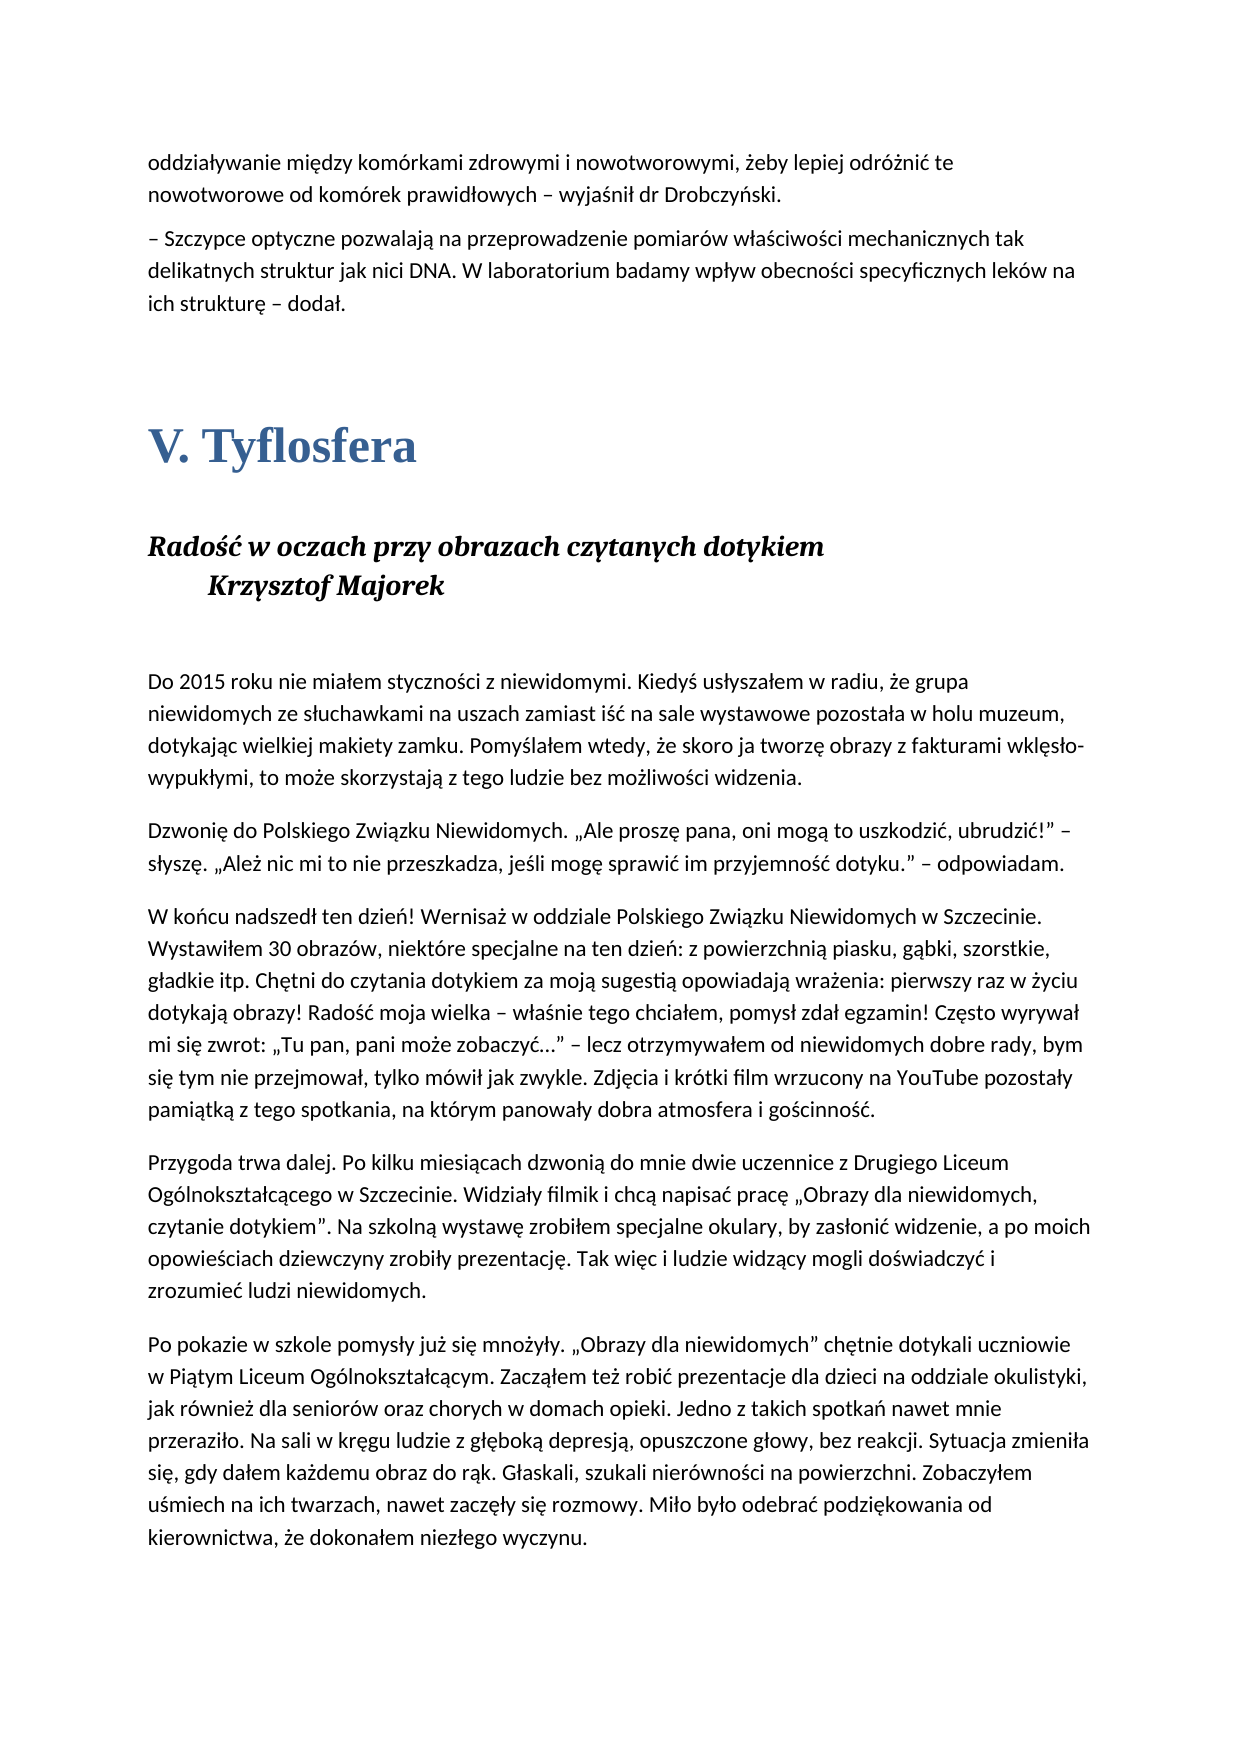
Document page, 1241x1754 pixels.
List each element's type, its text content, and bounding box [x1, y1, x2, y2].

subtitle V. Tyflosfera [148, 416, 1093, 473]
text W końcu nadszedł ten dzień! Wernisaż w oddziale Polskiego Związku Niewidomych w Szczecinie. Wystawiłem 30 obrazów, niektóre specjalne na ten dzień: z powierzchnią piasku, gąbki, szorstkie, gładkie itp. Chętni do czytania dotykiem za moją sugestią opowiadają wrażenia: pierwszy raz w życiu dotykają obrazy! Radość moja wielka – właśnie tego chciałem, pomysł zdał egzamin! Często wyrywał mi się zwrot: „Tu pan, pani może zobaczyć…” – lecz otrzymywałem od niewidomych dobre rady, bym się tym nie przejmował, tylko mówił jak zwykle. Zdjęcia i krótki film wrzucony na YouTube pozostały pamiątką z tego spotkania, na którym panowały dobra atmosfera i gościnność. [148, 902, 1093, 1123]
text Po pokazie w szkole pomysły już się mnożyły. „Obrazy dla niewidomych” chętnie dotykali uczniowie w Piątym Liceum Ogólnokształcącym. Zacząłem też robić prezentacje dla dzieci na oddziale okulistyki, jak również dla seniorów oraz chorych w domach opieki. Jedno z takich spotkań nawet mnie przeraziło. Na sali w kręgu ludzie z głęboką depresją, opuszczone głowy, bez reakcji. Sytuacja zmieniła się, gdy dałem każdemu obraz do rąk. Głaskali, szukali nierówności na powierzchni. Zobaczyłem uśmiech na ich twarzach, nawet zaczęły się rozmowy. Miło było odebrać podziękowania od kierownictwa, że dokonałem niezłego wyczynu. [148, 1330, 1093, 1551]
subtitle Radość w oczach przy obrazach czytanych dotykiem Krzysztof Majorek [148, 531, 1093, 603]
text Dzwonię do Polskiego Związku Niewidomych. „Ale proszę pana, oni mogą to uszkodzić, ubrudzić!” – słyszę. „Ależ nic mi to nie przeszkadza, jeśli mogę sprawić im przyjemność dotyku.” – odpowiadam. [148, 817, 1093, 877]
text Przygoda trwa dalej. Po kilku miesiącach dzwonią do mnie dwie uczennice z Drugiego Liceum Ogólnokształcącego w Szczecinie. Widziały filmik i chcą napisać pracę „Obrazy dla niewidomych, czytanie dotykiem”. Na szkolną wystawę zrobiłem specjalne okulary, by zasłonić widzenie, a po moich opowieściach dziewczyny zrobiły prezentację. Tak więc i ludzie widzący mogli doświadczyć i zrozumieć ludzi niewidomych. [148, 1148, 1093, 1305]
text – Szczypce optyczne pozwalają na przeprowadzenie pomiarów właściwości mechanicznych tak delikatnych struktur jak nici DNA. W laboratorium badamy wpływ obecności specyficznych leków na ich strukturę – dodał. [148, 224, 1093, 317]
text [148, 148, 1093, 208]
text Do 2015 roku nie miałem styczności z niewidomymi. Kiedyś usłyszałem w radiu, że grupa niewidomych ze słuchawkami na uszach zamiast iść na sale wystawowe pozostała w holu muzeum, dotykając wielkiej makiety zamku. Pomyślałem wtedy, że skoro ja tworzę obrazy z fakturami wklęsło-wypukłymi, to może skorzystają z tego ludzie bez możliwości widzenia. [148, 667, 1093, 792]
